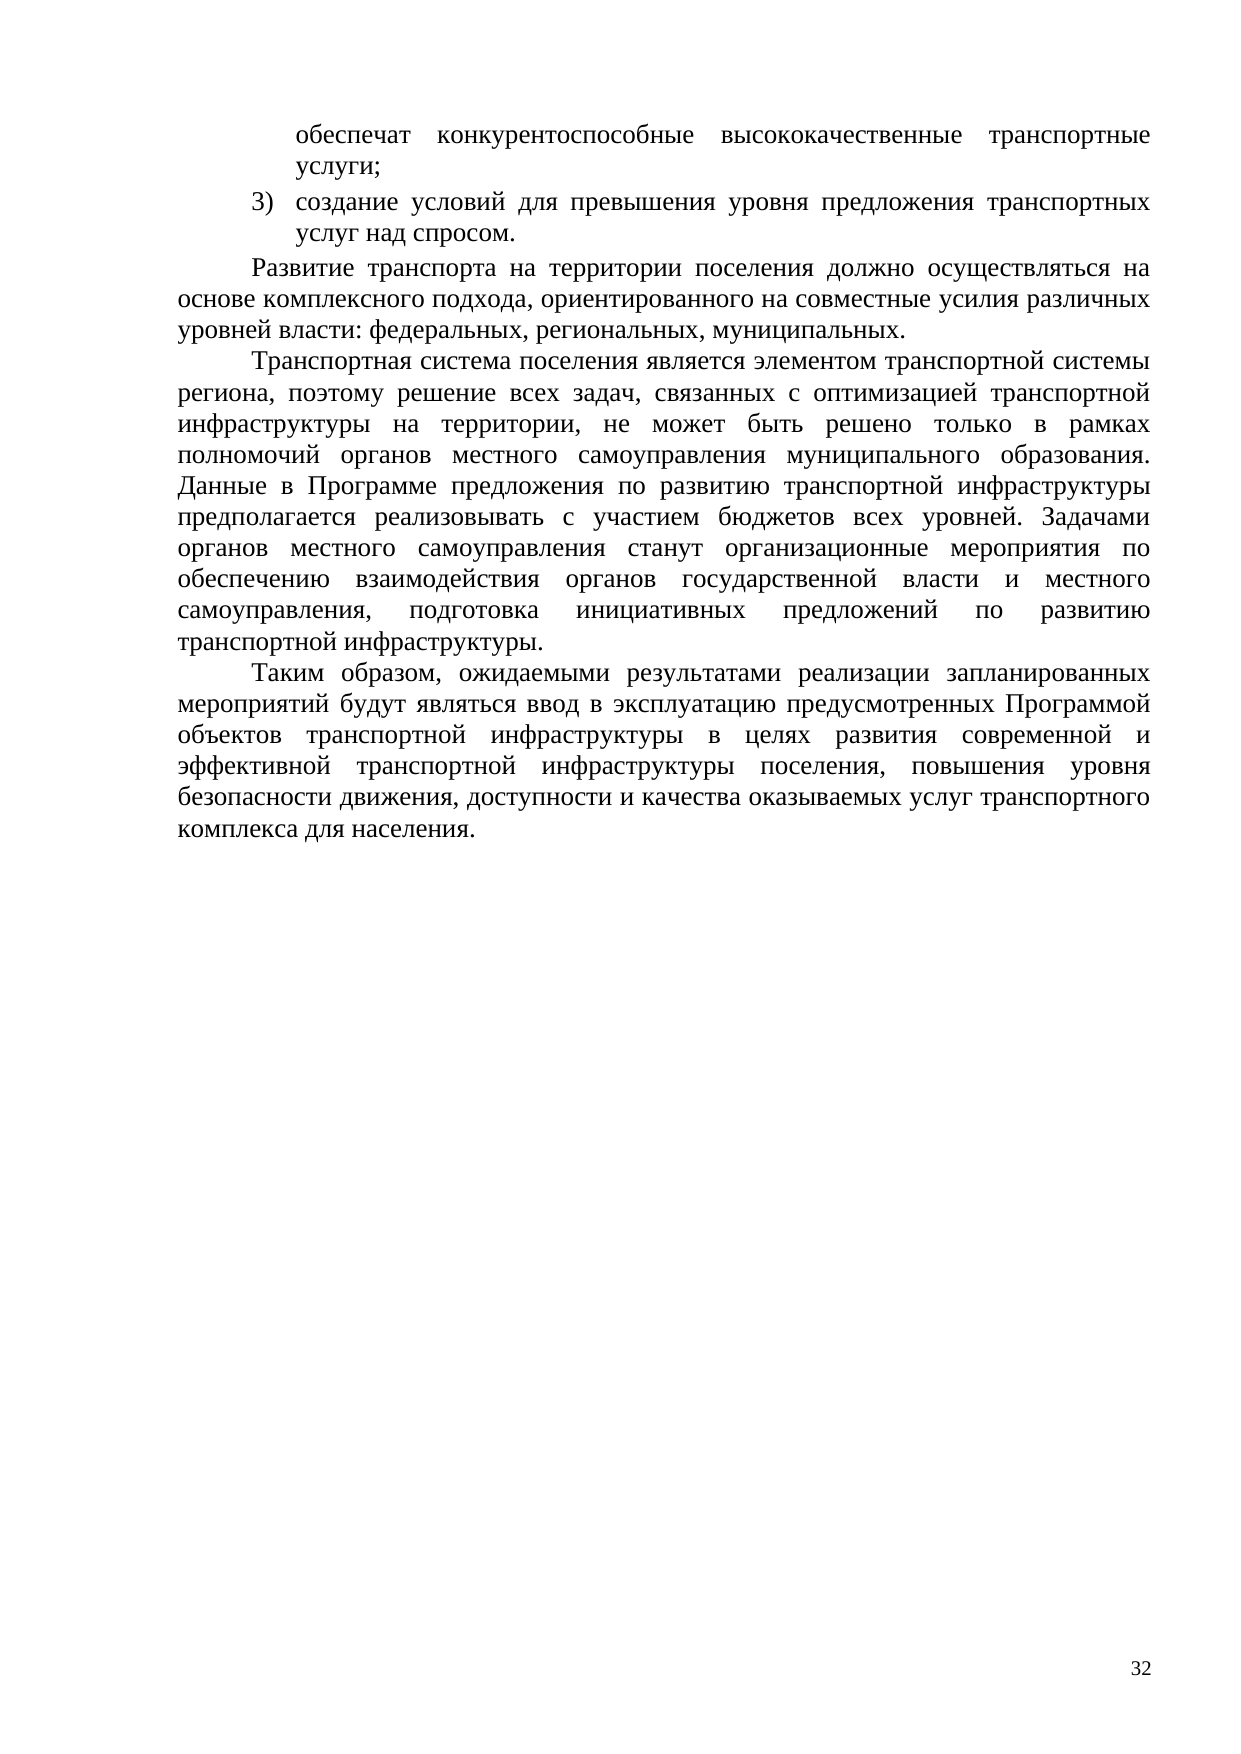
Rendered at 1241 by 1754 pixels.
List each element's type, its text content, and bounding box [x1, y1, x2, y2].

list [251, 118, 1152, 180]
text Развитие транспорта на территории поселения должно осуществляться на основе комплексного подхода, ориентированного на совместные усилия различных уровней власти: федеральных, региональных, муниципальных. [177, 251, 1152, 344]
list создание условий для превышения уровня предложения транспортных услуг над спросом. [251, 184, 1152, 247]
text Таким образом, ожидаемыми результатами реализации запланированных мероприятий будут являться ввод в эксплуатацию предусмотренных Программой объектов транспортной инфраструктуры в целях развития современной и эффективной транспортной инфраструктуры поселения, повышения уровня безопасности движения, доступности и качества оказываемых услуг транспортного комплекса для населения. [177, 656, 1152, 843]
text Транспортная система поселения является элементом транспортной системы региона, поэтому решение всех задач, связанных с оптимизацией транспортной инфраструктуры на территории, не может быть решено только в рамках полномочий органов местного самоуправления муниципального образования. Данные в Программе предложения по развитию транспортной инфраструктуры предполагается реализовывать с участием бюджетов всех уровней. Задачами органов местного самоуправления станут организационные мероприятия по обеспечению взаимодействия органов государственной власти и местного самоуправления, подготовка инициативных предложений по развитию транспортной инфраструктуры. [177, 344, 1152, 656]
